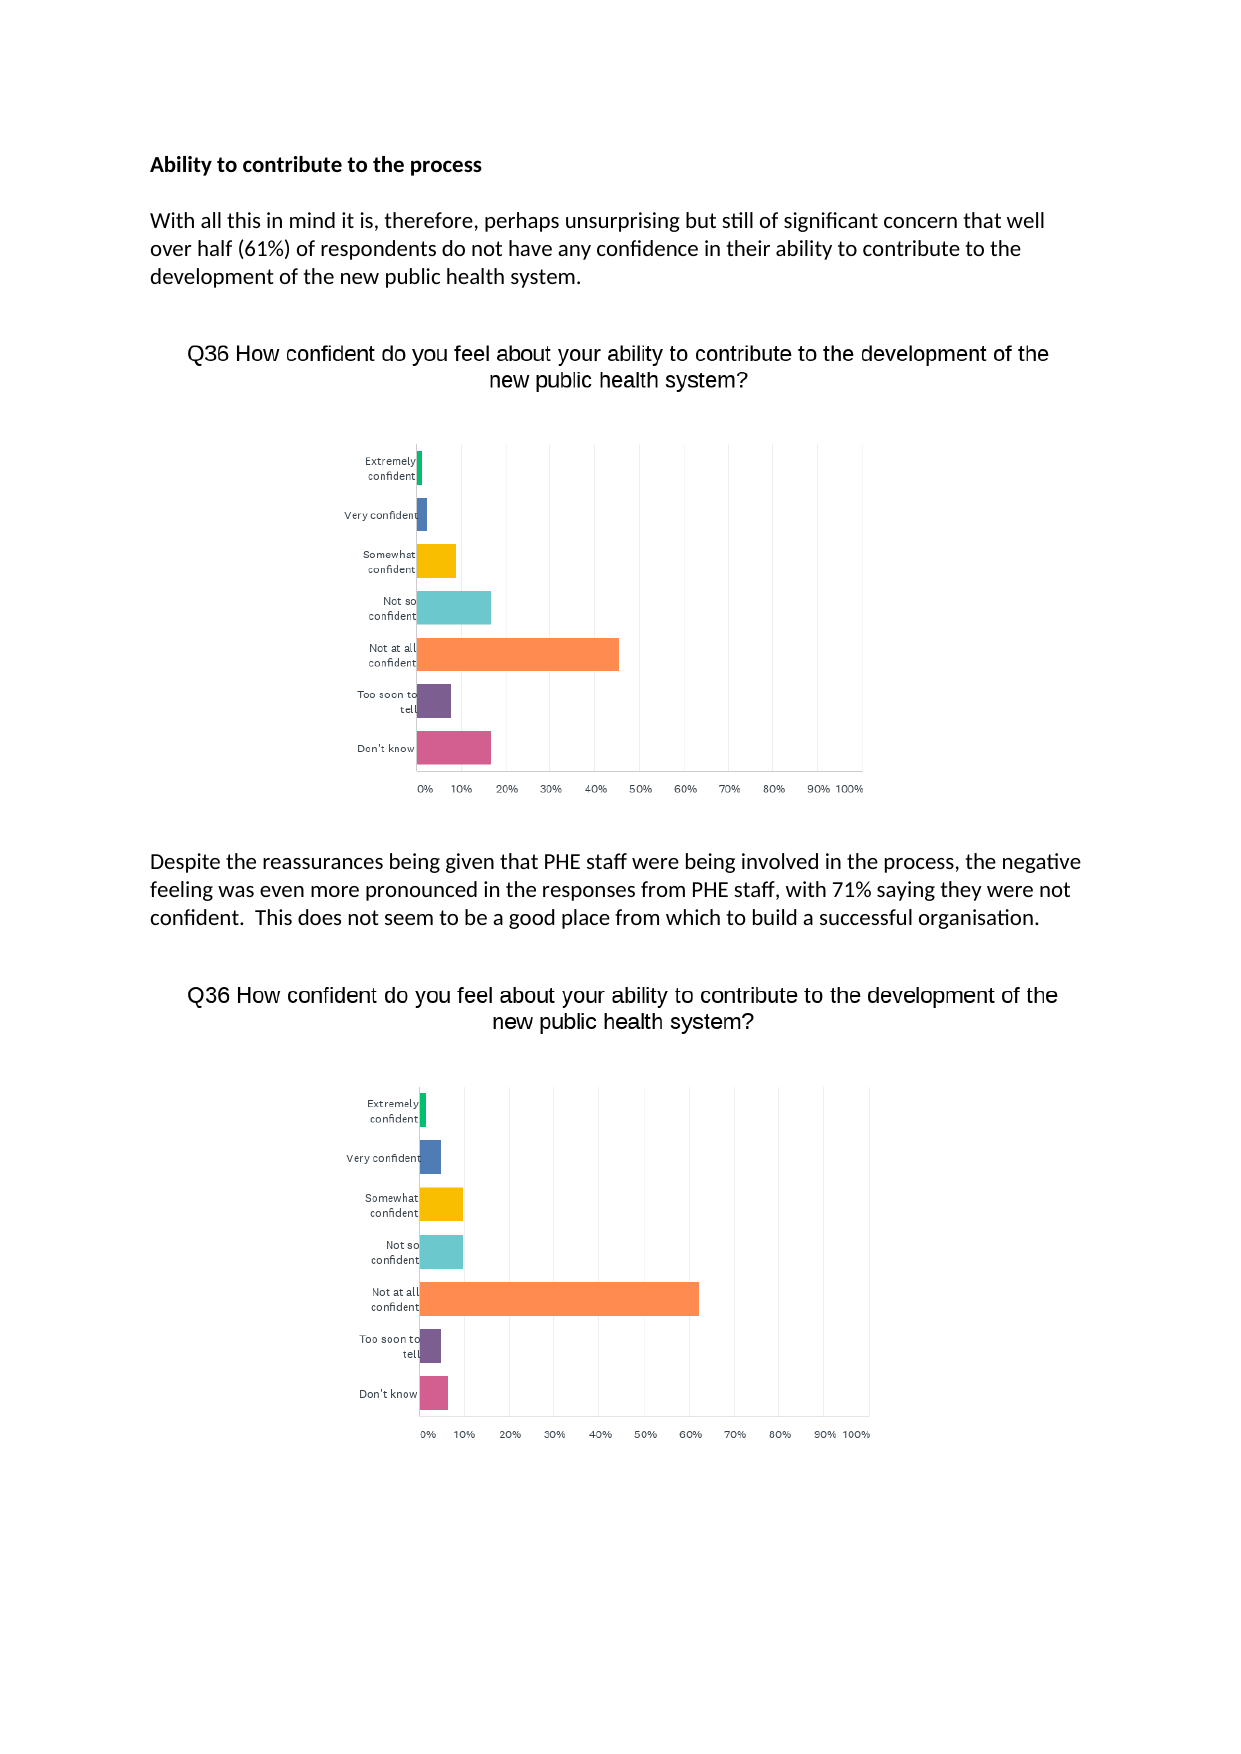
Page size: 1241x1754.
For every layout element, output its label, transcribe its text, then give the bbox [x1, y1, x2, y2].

text Ability to contribute to the process [150, 150, 1090, 178]
picture [150, 959, 1091, 1466]
picture [150, 318, 1082, 820]
text With all this in mind it is, therefore, perhaps unsurprising but still of significant concern that well over half (61%) of respondents do not have any confidence in their ability to contribute to the development of the new public health system. [150, 206, 1090, 290]
text Despite the reassurances being given that PHE staff were being involved in the process, the negative feeling was even more pronounced in the responses from PHE staff, with 71% saying they were not confident. This does not seem to be a good place from which to build a successful organisation. [150, 847, 1090, 931]
